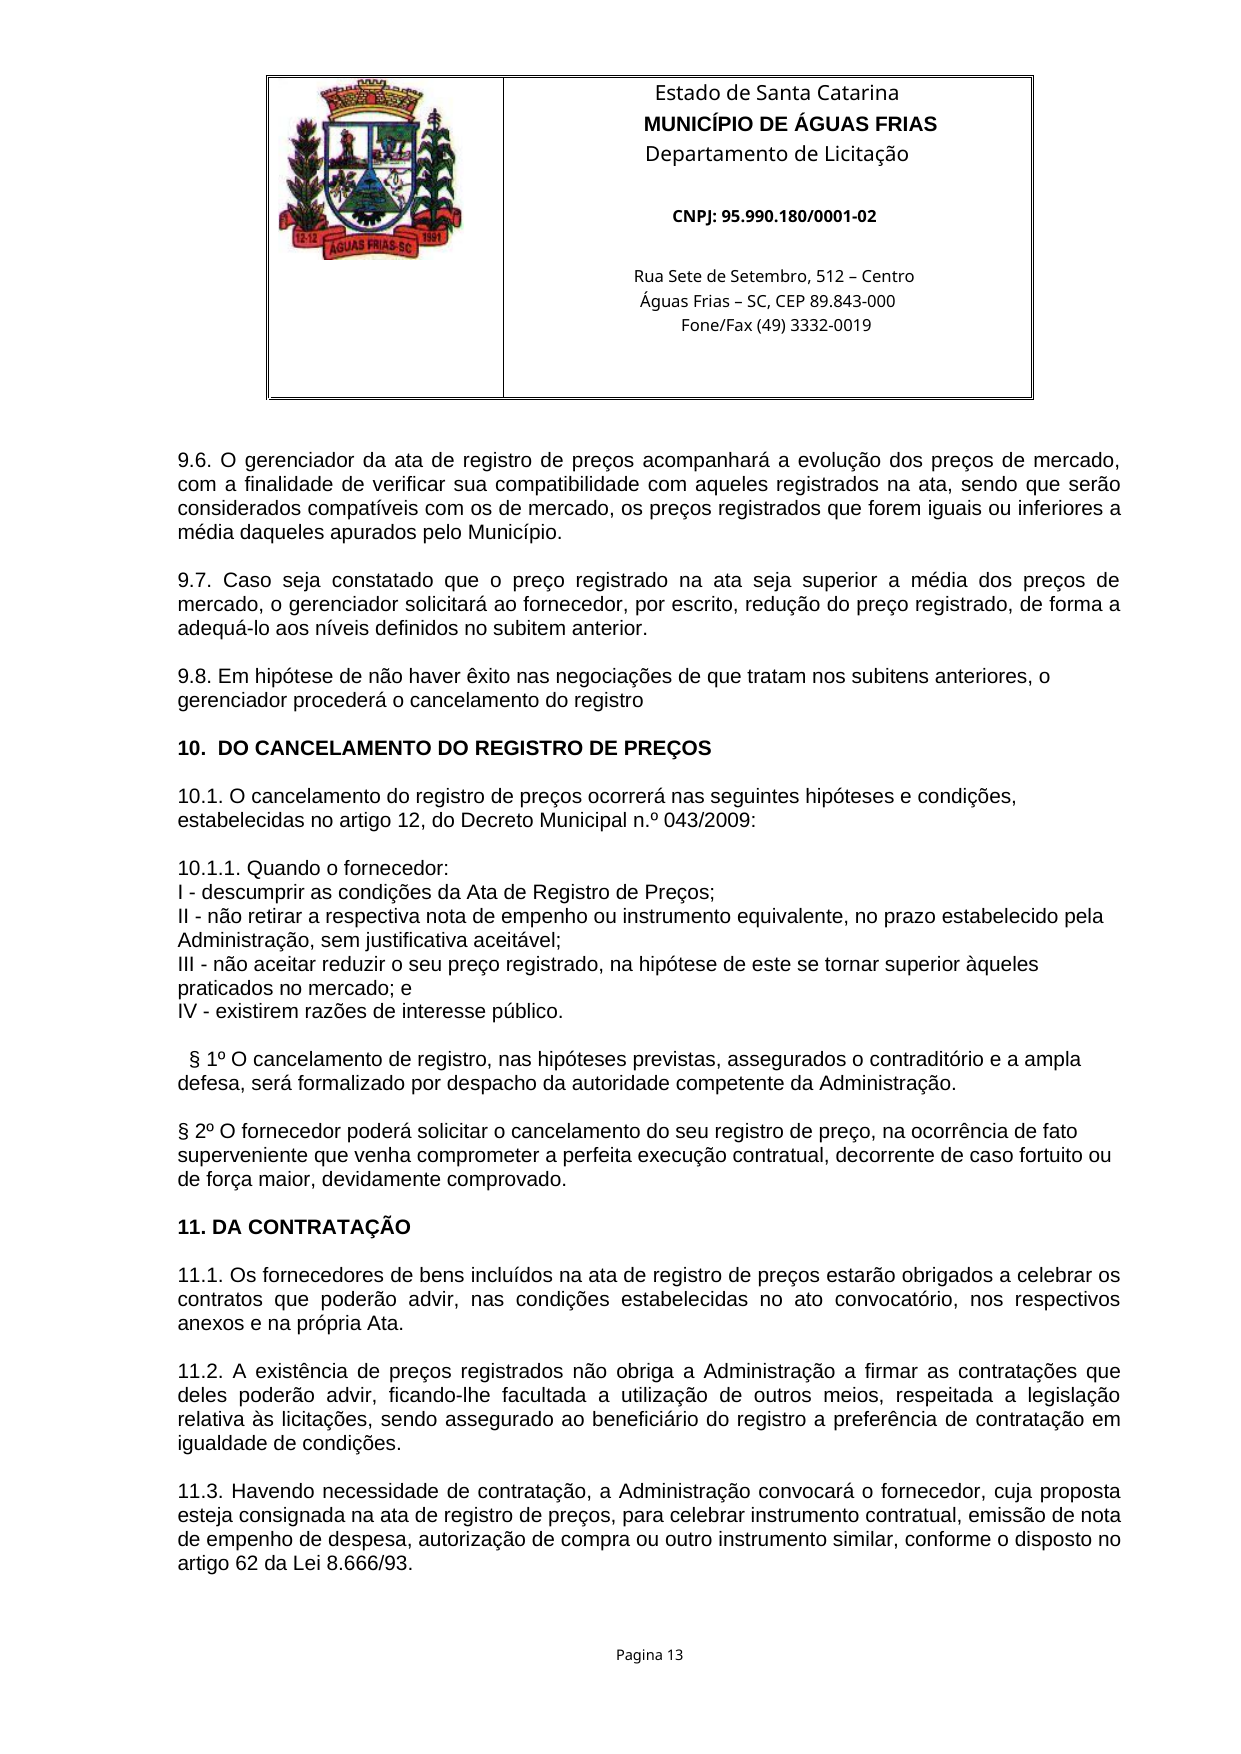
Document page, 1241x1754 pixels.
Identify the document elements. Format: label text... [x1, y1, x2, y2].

text 11.2. A existência de preços registrados não obriga a Administração a firmar as contratações que deles poderão advir, ficando-lhe facultada a utilização de outros meios, respeitada a legislação relativa às licitações, sendo assegurado ao beneficiário do registro a preferência de contratação em igualdade de condições. [177, 1359, 1122, 1454]
text 10. DO CANCELAMENTO DO REGISTRO DE PREÇOS [177, 736, 1122, 760]
text III - não aceitar reduzir o seu preço registrado, na hipótese de este se tornar superior àqueles praticados no mercado; e [177, 951, 1122, 999]
text I - descumprir as condições da Ata de Registro de Preços; [177, 879, 1122, 903]
text § 1º O cancelamento de registro, nas hipóteses previstas, assegurados o contraditório e a ampla defesa, será formalizado por despacho da autoridade competente da Administração. [177, 1047, 1122, 1095]
text 9.7. Caso seja constatado que o preço registrado na ata seja superior a média dos preços de mercado, o gerenciador solicitará ao fornecedor, por escrito, redução do preço registrado, de forma a adequá-lo aos níveis definidos no subitem anterior. [177, 568, 1122, 640]
text 11. DA CONTRATAÇÃO [177, 1215, 1122, 1239]
text 10.1.1. Quando o fornecedor: [177, 856, 1122, 879]
text 9.8. Em hipótese de não haver êxito nas negociações de que tratam nos subitens anteriores, o gerenciador procederá o cancelamento do registro [177, 664, 1122, 712]
text IV - existirem razões de interesse público. [177, 999, 1122, 1023]
text 11.1. Os fornecedores de bens incluídos na ata de registro de preços estarão obrigados a celebrar os contratos que poderão advir, nas condições estabelecidas no ato convocatório, nos respectivos anexos e na própria Ata. [177, 1263, 1122, 1335]
text 10.1. O cancelamento do registro de preços ocorrerá nas seguintes hipóteses e condições, estabelecidas no artigo 12, do Decreto Municipal n.º 043/2009: [177, 784, 1122, 832]
picture [278, 78, 465, 260]
text § 2º O fornecedor poderá solicitar o cancelamento do seu registro de preço, na ocorrência de fato superveniente que venha comprometer a perfeita execução contratual, decorrente de caso fortuito ou de força maior, devidamente comprovado. [177, 1119, 1122, 1191]
text 9.6. O gerenciador da ata de registro de preços acompanhará a evolução dos preços de mercado, com a finalidade de verificar sua compatibilidade com aqueles registrados na ata, sendo que serão considerados compatíveis com os de mercado, os preços registrados que forem iguais ou inferiores a média daqueles apurados pelo Município. [177, 448, 1122, 544]
text II - não retirar a respectiva nota de empenho ou instrumento equivalente, no prazo estabelecido pela Administração, sem justificativa aceitável; [177, 903, 1122, 951]
text 11.3. Havendo necessidade de contratação, a Administração convocará o fornecedor, cuja proposta esteja consignada na ata de registro de preços, para celebrar instrumento contratual, emissão de nota de empenho de despesa, autorização de compra ou outro instrumento similar, conforme o disposto no artigo 62 da Lei 8.666/93. [177, 1478, 1122, 1574]
